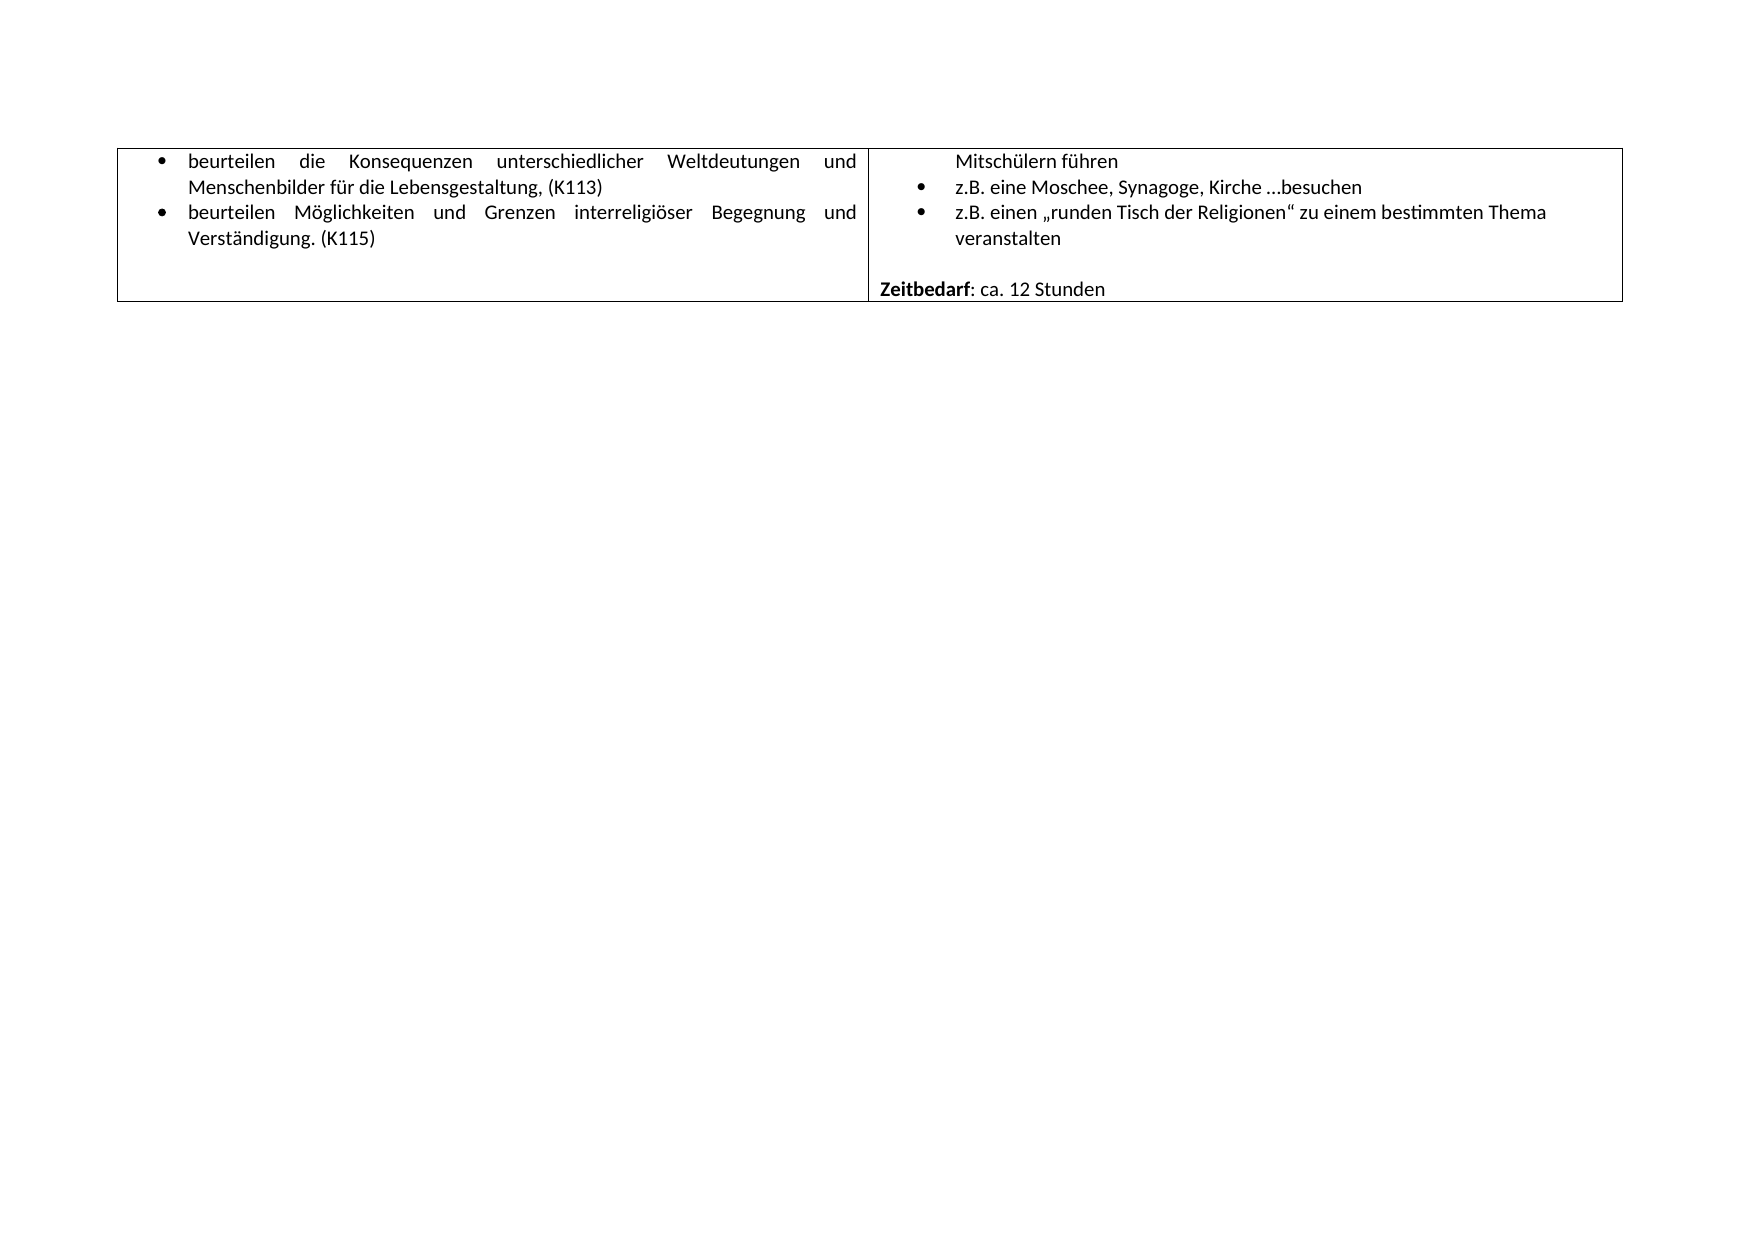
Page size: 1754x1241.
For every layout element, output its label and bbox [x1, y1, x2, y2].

table_cell [118, 149, 868, 301]
table_cell [869, 149, 1622, 301]
